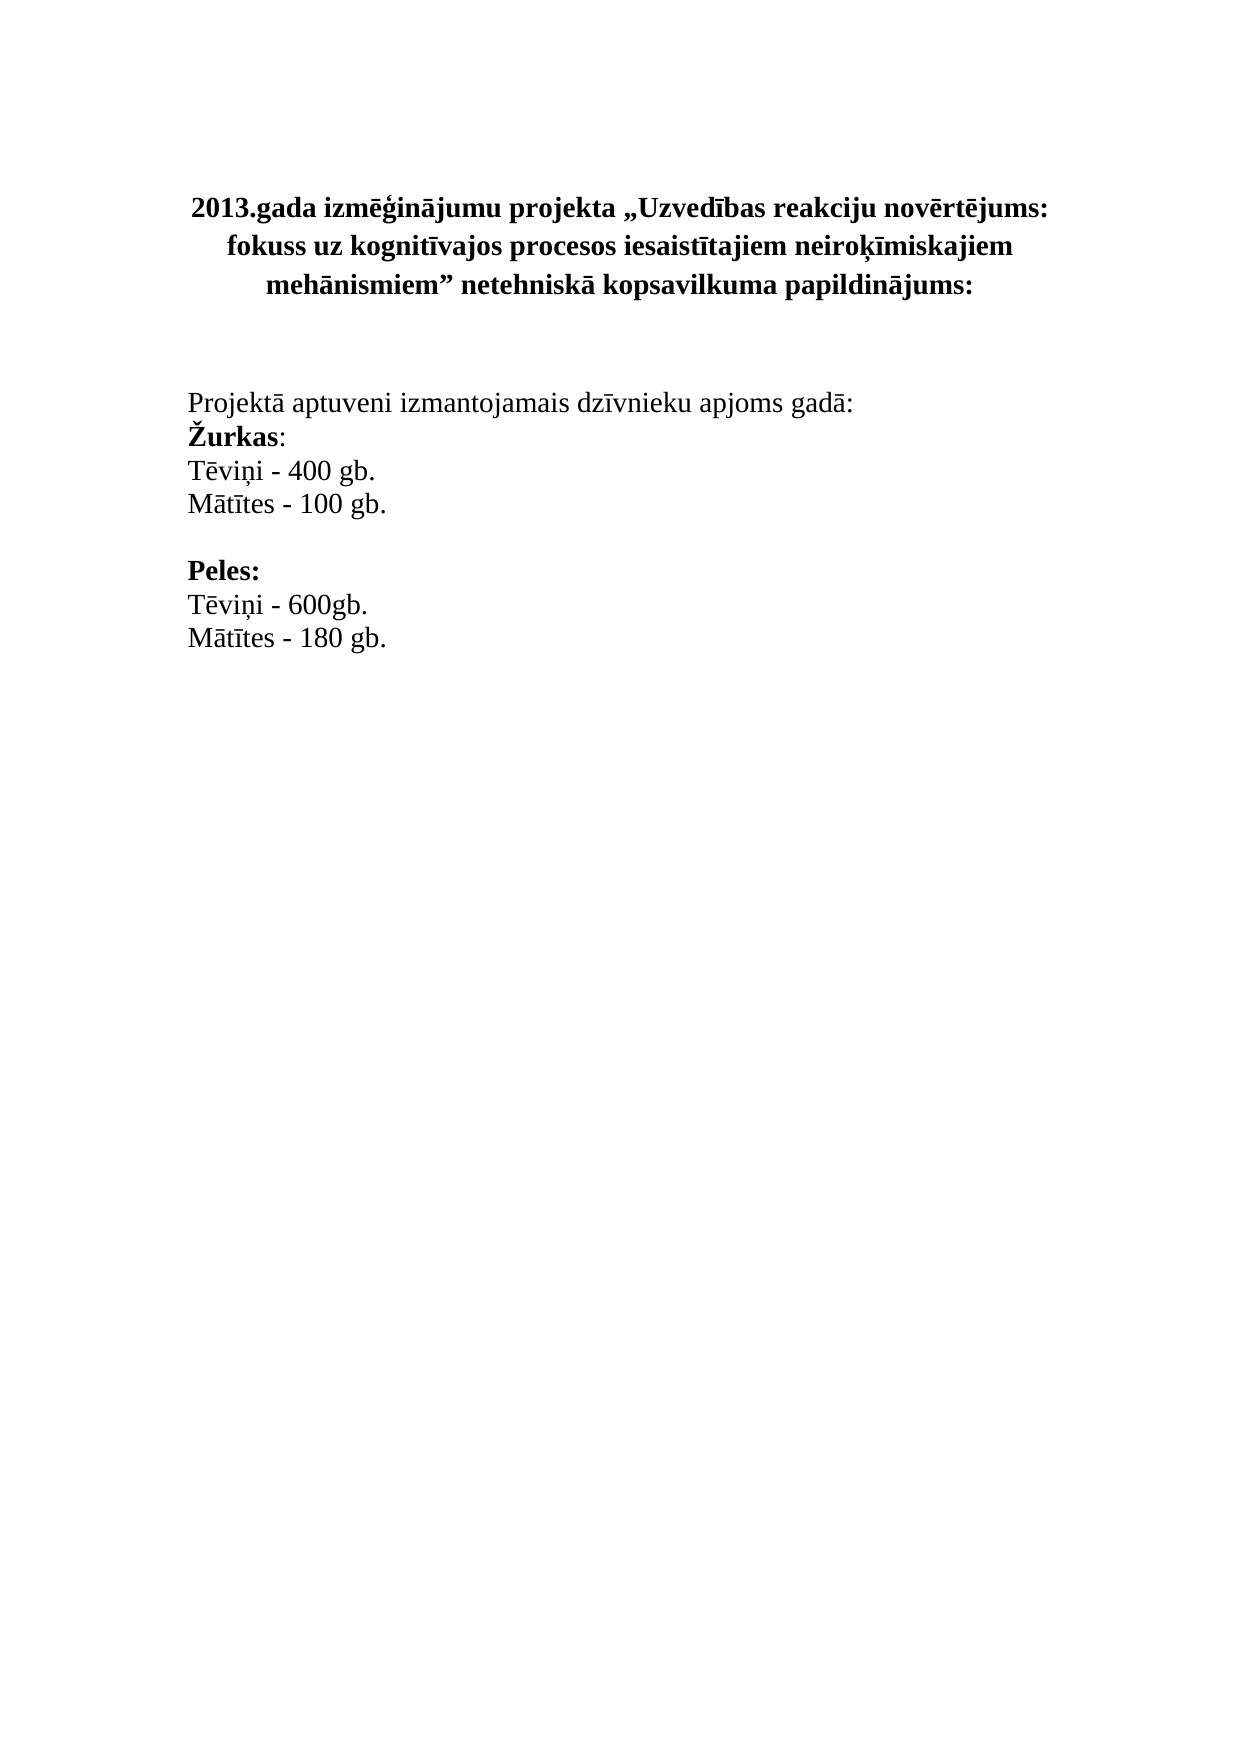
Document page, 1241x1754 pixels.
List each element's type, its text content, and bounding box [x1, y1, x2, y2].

text Peles: [187, 553, 1053, 587]
text Mātītes - 100 gb. [187, 486, 1053, 520]
text Tēviņi - 600gb. [187, 587, 1053, 620]
text Tēviņi - 400 gb. [187, 453, 1053, 486]
text Žurkas: [187, 419, 1053, 453]
text 2013.gada izmēģinājumu projekta „Uzvedības reakciju novērtējums: fokuss uz kognitīvajos procesos iesaistītajiem neiroķīmiskajiem mehānismiem” netehniskā kopsavilkuma papildinājums: [187, 190, 1053, 300]
text Mātītes - 180 gb. [187, 620, 1053, 654]
text Projektā aptuveni izmantojamais dzīvnieku apjoms gadā: [187, 386, 1053, 419]
